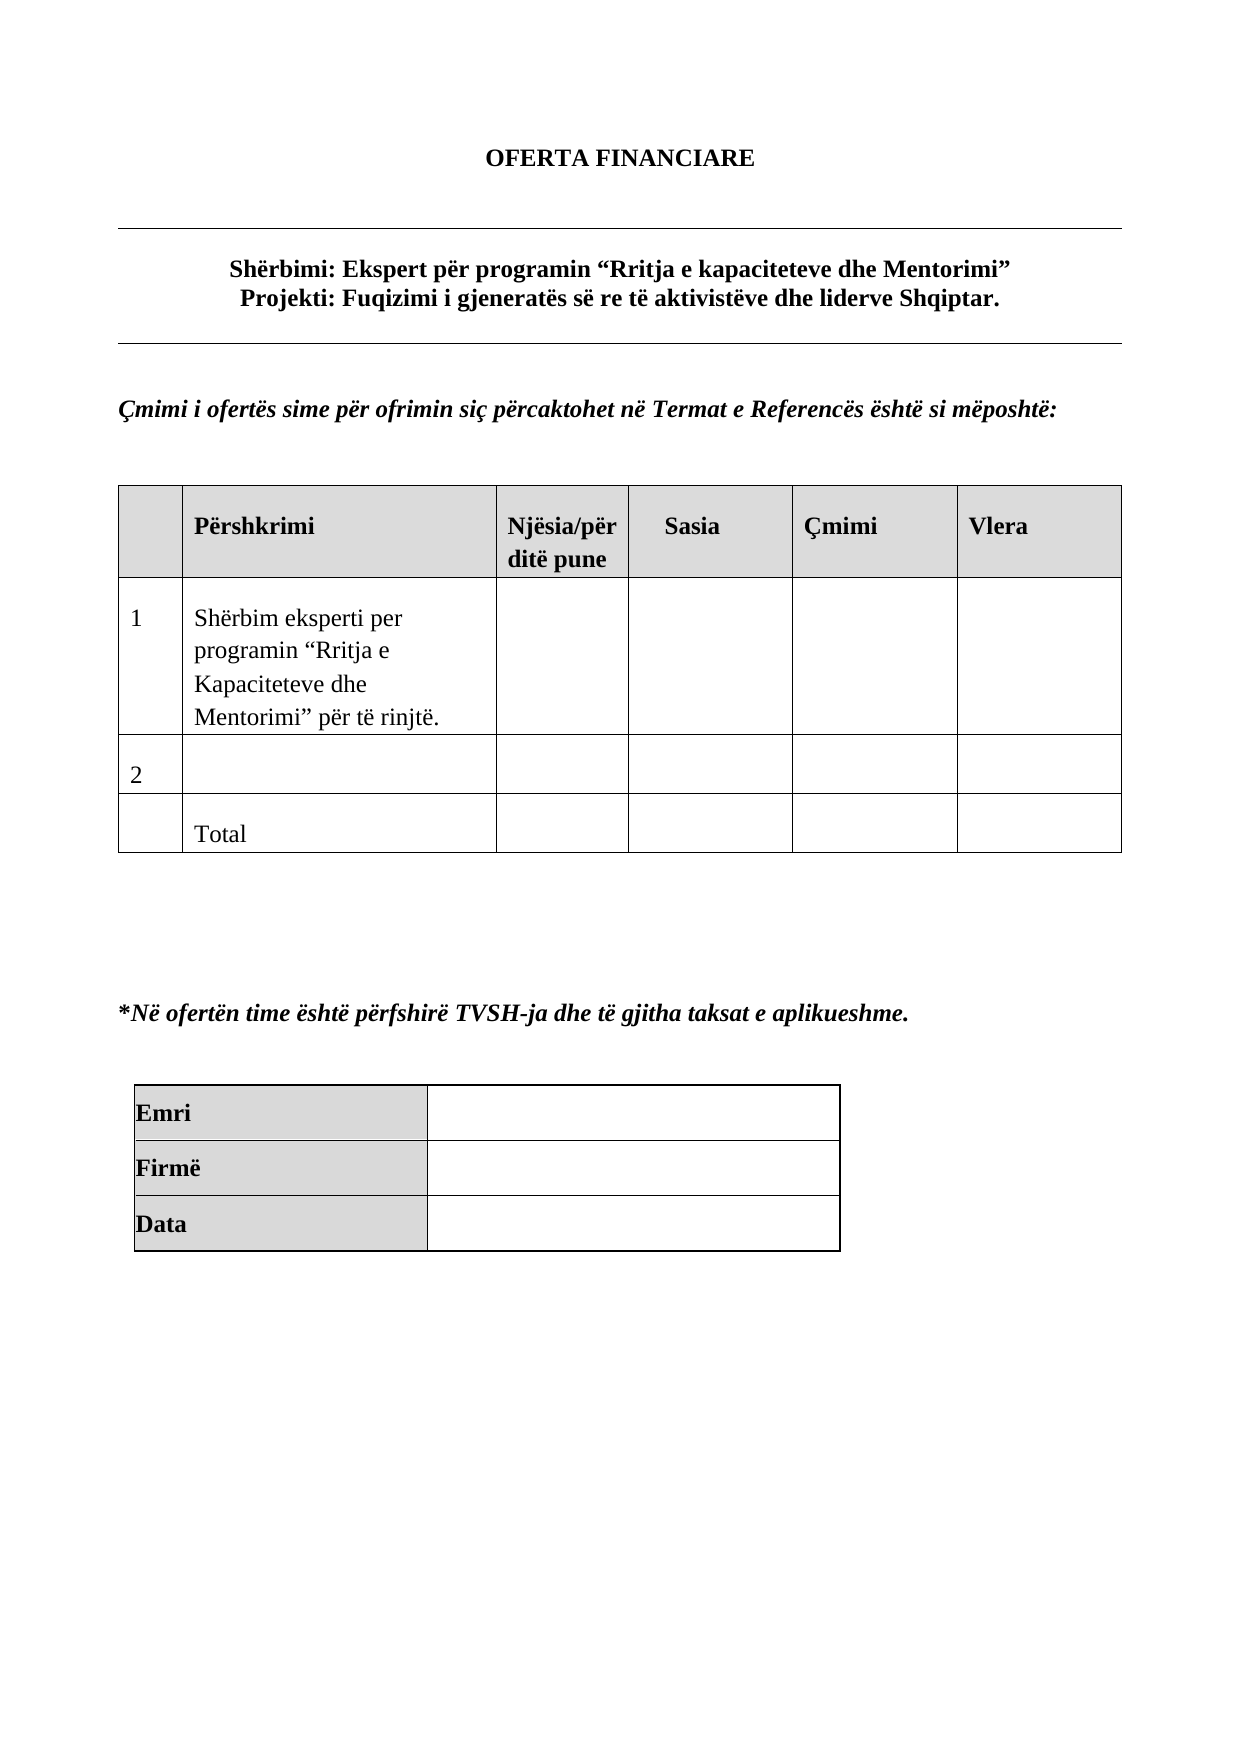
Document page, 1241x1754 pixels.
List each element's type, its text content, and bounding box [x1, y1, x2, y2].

table_cell [793, 735, 957, 793]
table_cell [497, 735, 628, 793]
text OFERTA FINANCIARE [118, 143, 1122, 172]
table_cell [958, 735, 1121, 793]
table_cell [629, 735, 792, 793]
table_cell Shërbim eksperti per programin “Rritja e Kapaciteteve dhe Mentorimi” për të rinjtë. [183, 578, 496, 734]
table_cell [183, 735, 496, 793]
title Projekti: Fuqizimi i gjeneratës së re të aktivistëve dhe liderve Shqiptar. [107, 283, 1122, 312]
table_header Emri [135, 1086, 427, 1139]
table_cell Firmë [135, 1141, 427, 1195]
table_header Përshkrimi [183, 486, 496, 577]
table_cell [958, 578, 1121, 734]
table_cell [629, 794, 792, 852]
table_cell [793, 578, 957, 734]
table_cell [428, 1196, 839, 1250]
table_cell [497, 578, 628, 734]
table_header Çmimi [793, 486, 957, 577]
table_header Vlera [958, 486, 1121, 577]
table_cell 2 [119, 735, 182, 793]
table_header Njësia/për ditë pune [497, 486, 628, 577]
text Çmimi i ofertës sime për ofrimin siç përcaktohet në Termat e Referencës është si mëposhtë: [118, 394, 1122, 423]
table_header [428, 1086, 839, 1139]
table_cell [119, 794, 182, 852]
text *Në ofertën time është përfshirë TVSH-ja dhe të gjitha taksat e aplikueshme. [118, 998, 1122, 1027]
table_cell [793, 794, 957, 852]
table_cell Data [135, 1196, 427, 1250]
table_cell [958, 794, 1121, 852]
table_cell [428, 1141, 839, 1195]
table_cell 1 [119, 578, 182, 734]
table_cell [629, 578, 792, 734]
table_cell Total [183, 794, 496, 852]
table_header [119, 486, 182, 577]
table_cell [497, 794, 628, 852]
table_header Sasia [629, 486, 792, 577]
title Shërbimi: Ekspert për programin “Rritja e kapaciteteve dhe Mentorimi” [107, 254, 1122, 283]
